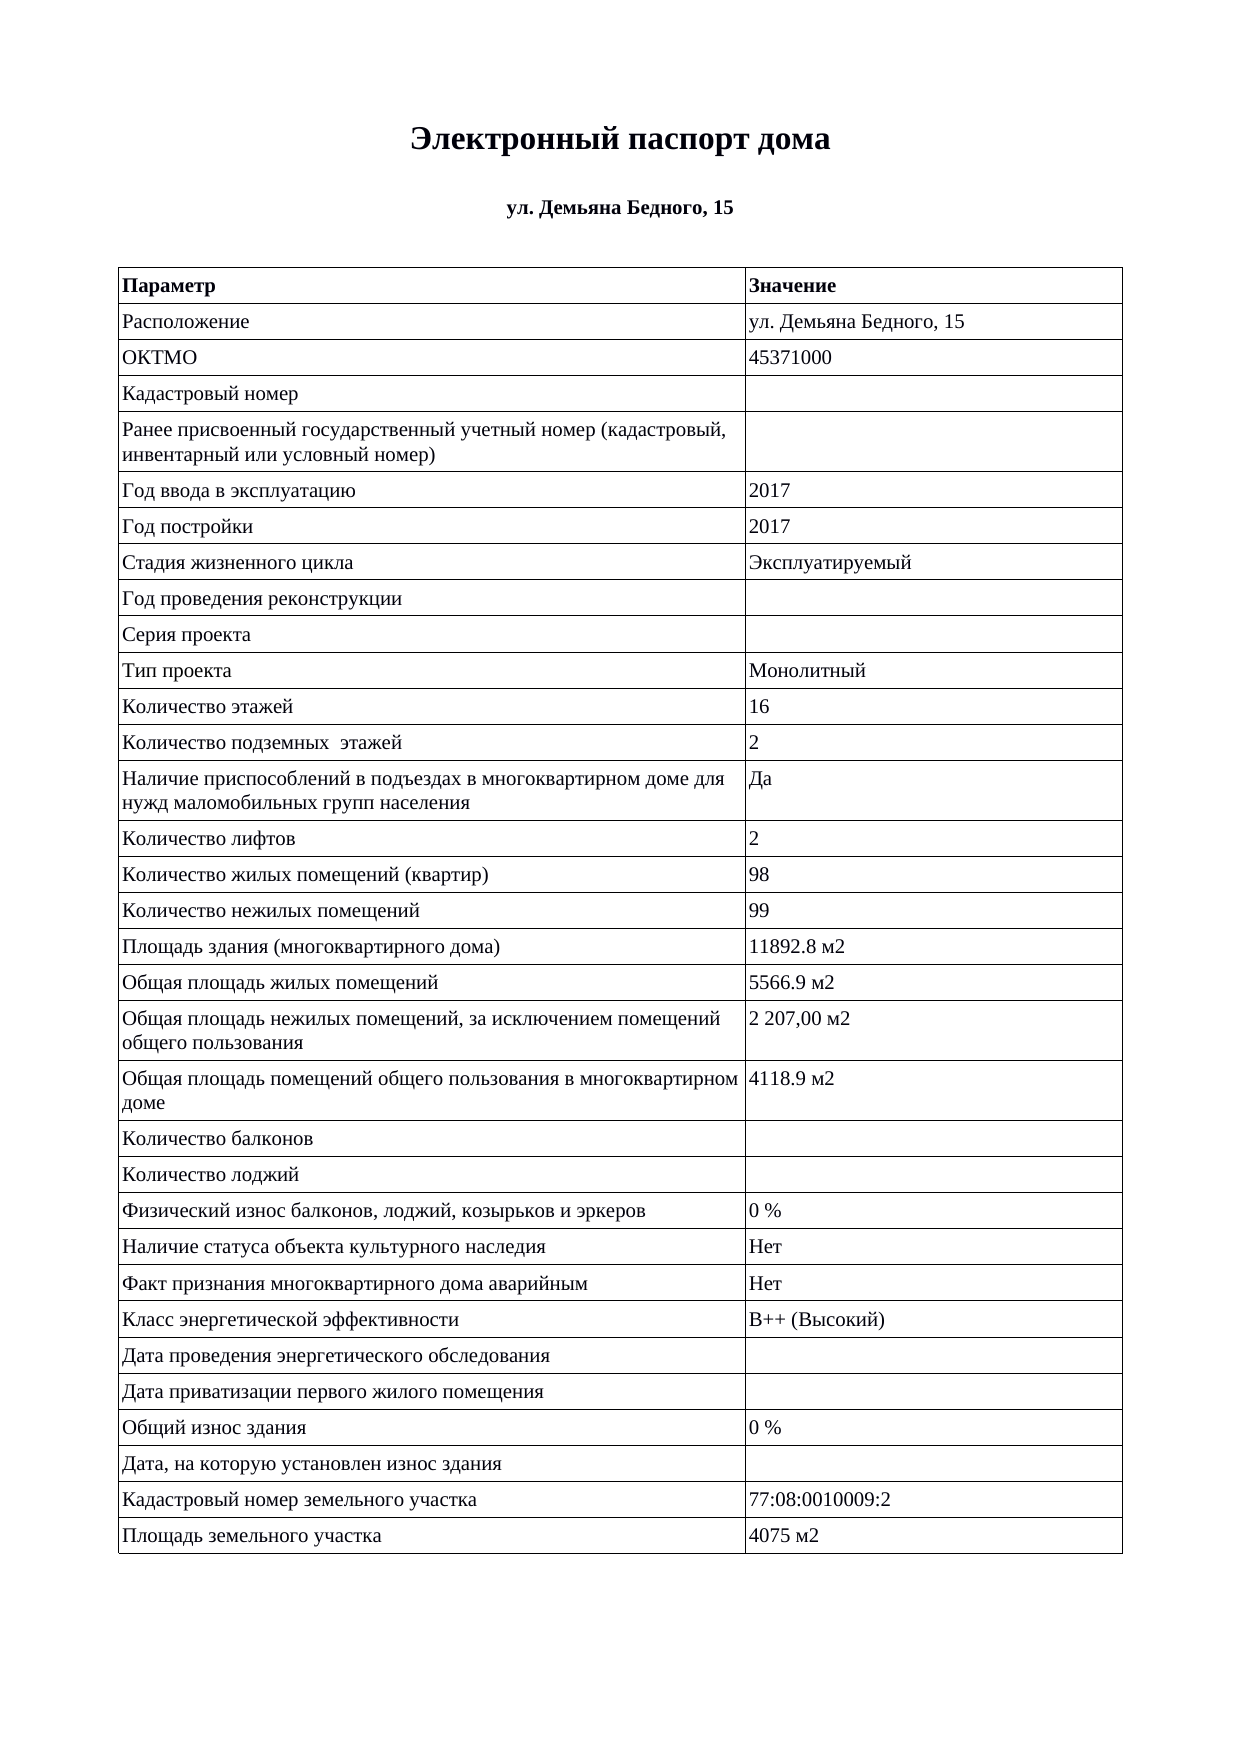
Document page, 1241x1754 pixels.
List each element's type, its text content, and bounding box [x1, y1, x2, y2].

table_cell 2 [746, 725, 1122, 759]
table_cell Количество балконов [119, 1121, 745, 1156]
table_cell В++ (Высокий) [746, 1301, 1122, 1336]
table_cell 2 [746, 821, 1122, 856]
table_cell Класс энергетической эффективности [119, 1301, 745, 1336]
table_cell Дата приватизации первого жилого помещения [119, 1374, 745, 1408]
table_cell Ранее присвоенный государственный учетный номер (кадастровый, инвентарный или условный номер) [119, 412, 745, 471]
table_cell 98 [746, 857, 1122, 892]
table_cell Кадастровый номер [119, 376, 745, 411]
table_cell [746, 412, 1122, 471]
table_cell Количество жилых помещений (квартир) [119, 857, 745, 892]
table_cell ОКТМО [119, 340, 745, 375]
table_cell [746, 1446, 1122, 1481]
table_cell 99 [746, 893, 1122, 928]
table_cell Общий износ здания [119, 1410, 745, 1444]
table_cell 16 [746, 689, 1122, 723]
table_cell Общая площадь помещений общего пользования в многоквартирном доме [119, 1061, 745, 1120]
table_cell Количество лоджий [119, 1157, 745, 1192]
table_cell Нет [746, 1265, 1122, 1300]
table_cell 4118.9 м2 [746, 1061, 1122, 1120]
table_cell Общая площадь нежилых помещений, за исключением помещений общего пользования [119, 1001, 745, 1060]
table_cell Серия проекта [119, 616, 745, 651]
table_cell Физический износ балконов, лоджий, козырьков и эркеров [119, 1193, 745, 1228]
table_cell 77:08:0010009:2 [746, 1482, 1122, 1517]
table_cell 0 % [746, 1193, 1122, 1228]
table_cell [746, 616, 1122, 651]
table_cell Площадь здания (многоквартирного дома) [119, 929, 745, 964]
table_cell Дата, на которую установлен износ здания [119, 1446, 745, 1481]
table_cell 0 % [746, 1410, 1122, 1444]
table_cell Наличие статуса объекта культурного наследия [119, 1229, 745, 1264]
table_cell Количество этажей [119, 689, 745, 723]
list ул. Демьяна Бедного, 15 [118, 195, 1122, 219]
table_cell Нет [746, 1229, 1122, 1264]
table_cell [746, 1157, 1122, 1192]
table_cell Стадия жизненного цикла [119, 544, 745, 579]
table_cell Год ввода в эксплуатацию [119, 472, 745, 507]
table_header Значение [746, 268, 1122, 303]
table_cell Год проведения реконструкции [119, 580, 745, 615]
table_cell 2017 [746, 472, 1122, 507]
table_cell Да [746, 761, 1122, 820]
table_cell Эксплуатируемый [746, 544, 1122, 579]
table_cell Наличие приспособлений в подъездах в многоквартирном доме для нужд маломобильных групп населения [119, 761, 745, 820]
table_cell Факт признания многоквартирного дома аварийным [119, 1265, 745, 1300]
table_cell [746, 376, 1122, 411]
table_cell 4075 м2 [746, 1518, 1122, 1553]
table_cell ул. Демьяна Бедного, 15 [746, 304, 1122, 339]
table_cell 45371000 [746, 340, 1122, 375]
table_cell Монолитный [746, 653, 1122, 687]
table_cell 5566.9 м2 [746, 965, 1122, 1000]
table_cell Количество нежилых помещений [119, 893, 745, 928]
table_cell Кадастровый номер земельного участка [119, 1482, 745, 1517]
table_cell [746, 1121, 1122, 1156]
table_cell Дата проведения энергетического обследования [119, 1338, 745, 1372]
table_cell Расположение [119, 304, 745, 339]
table_cell Общая площадь жилых помещений [119, 965, 745, 1000]
table_cell [746, 1338, 1122, 1372]
table_cell Площадь земельного участка [119, 1518, 745, 1553]
table_cell [746, 580, 1122, 615]
text Электронный паспорт дома [118, 118, 1122, 156]
table_cell Количество подземных этажей [119, 725, 745, 759]
table_cell 2017 [746, 508, 1122, 543]
table_cell Тип проекта [119, 653, 745, 687]
table_cell Год постройки [119, 508, 745, 543]
table_cell 11892.8 м2 [746, 929, 1122, 964]
table_cell 2 207,00 м2 [746, 1001, 1122, 1060]
table_header Параметр [119, 268, 745, 303]
table_cell Количество лифтов [119, 821, 745, 856]
table_cell [746, 1374, 1122, 1408]
